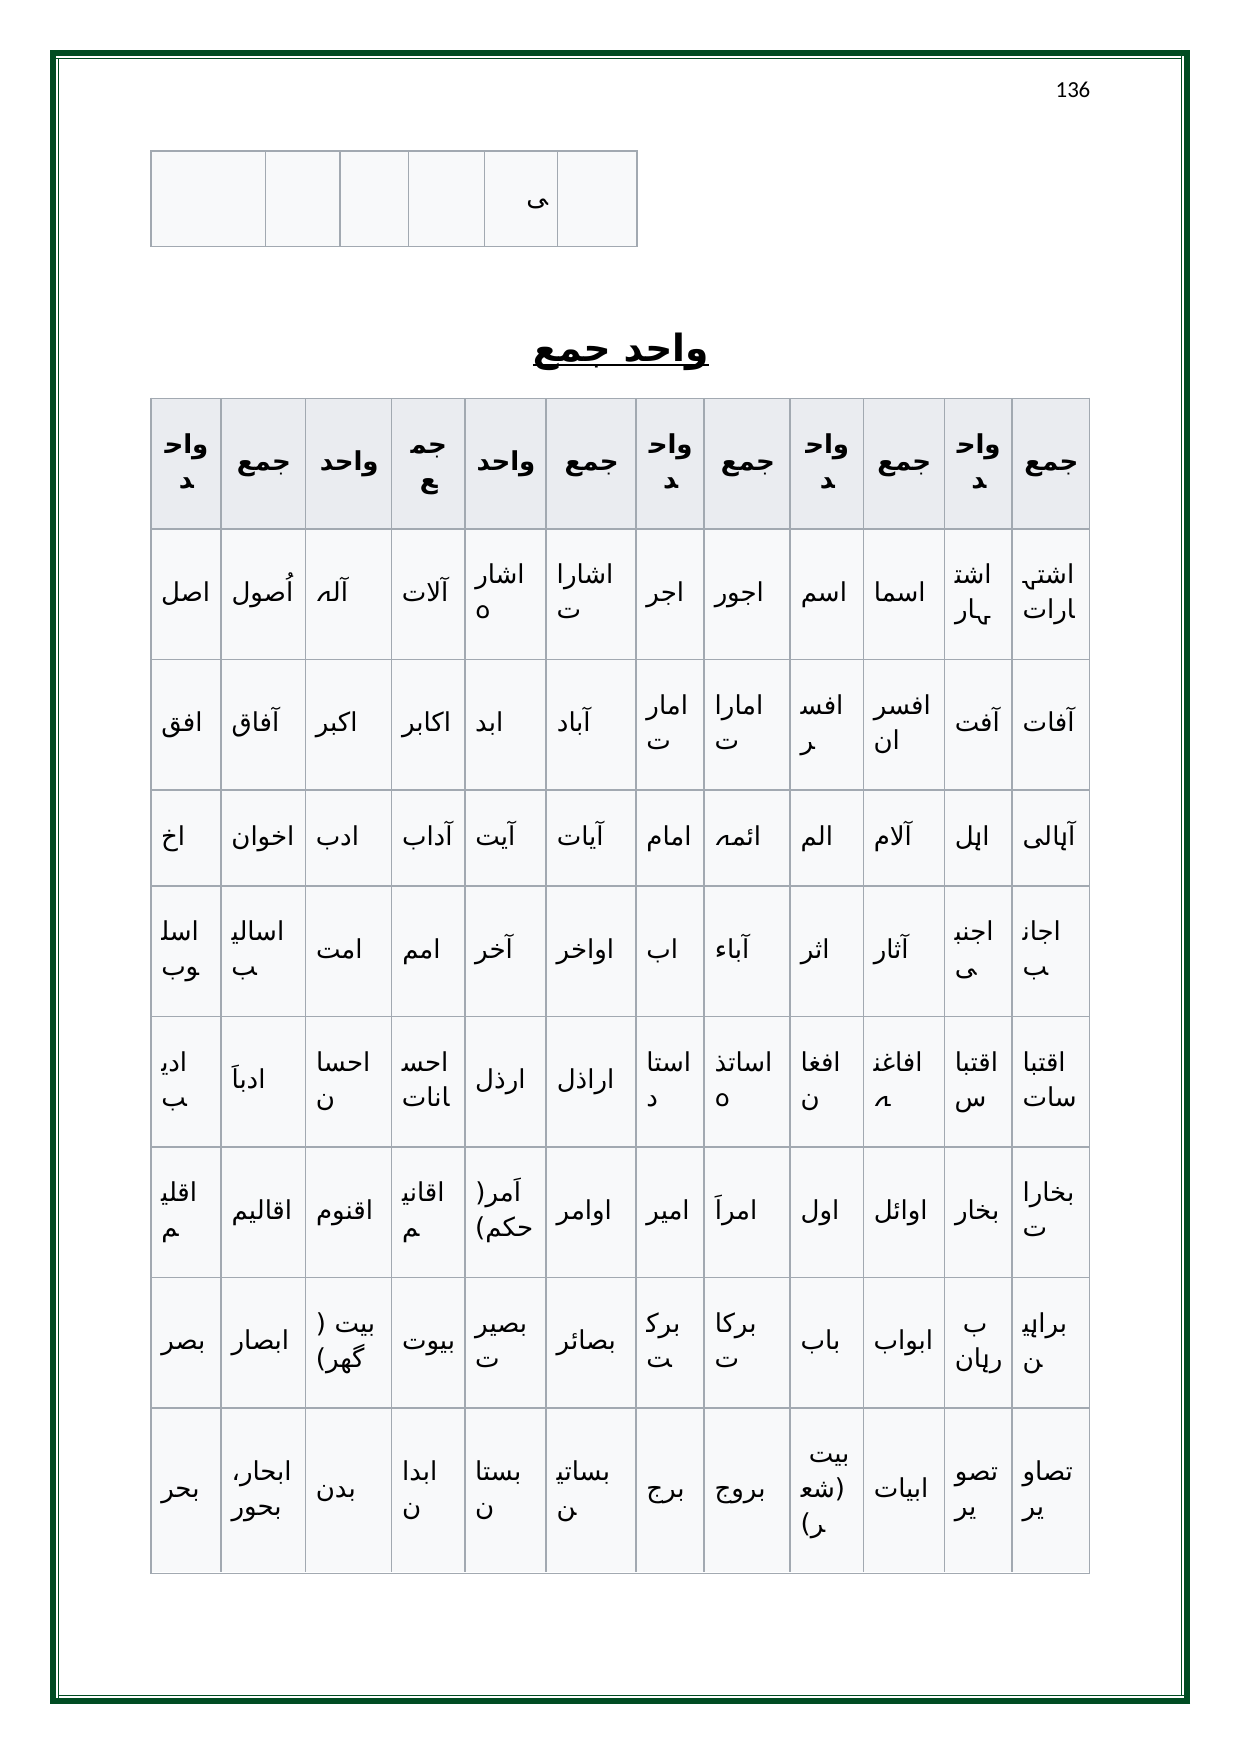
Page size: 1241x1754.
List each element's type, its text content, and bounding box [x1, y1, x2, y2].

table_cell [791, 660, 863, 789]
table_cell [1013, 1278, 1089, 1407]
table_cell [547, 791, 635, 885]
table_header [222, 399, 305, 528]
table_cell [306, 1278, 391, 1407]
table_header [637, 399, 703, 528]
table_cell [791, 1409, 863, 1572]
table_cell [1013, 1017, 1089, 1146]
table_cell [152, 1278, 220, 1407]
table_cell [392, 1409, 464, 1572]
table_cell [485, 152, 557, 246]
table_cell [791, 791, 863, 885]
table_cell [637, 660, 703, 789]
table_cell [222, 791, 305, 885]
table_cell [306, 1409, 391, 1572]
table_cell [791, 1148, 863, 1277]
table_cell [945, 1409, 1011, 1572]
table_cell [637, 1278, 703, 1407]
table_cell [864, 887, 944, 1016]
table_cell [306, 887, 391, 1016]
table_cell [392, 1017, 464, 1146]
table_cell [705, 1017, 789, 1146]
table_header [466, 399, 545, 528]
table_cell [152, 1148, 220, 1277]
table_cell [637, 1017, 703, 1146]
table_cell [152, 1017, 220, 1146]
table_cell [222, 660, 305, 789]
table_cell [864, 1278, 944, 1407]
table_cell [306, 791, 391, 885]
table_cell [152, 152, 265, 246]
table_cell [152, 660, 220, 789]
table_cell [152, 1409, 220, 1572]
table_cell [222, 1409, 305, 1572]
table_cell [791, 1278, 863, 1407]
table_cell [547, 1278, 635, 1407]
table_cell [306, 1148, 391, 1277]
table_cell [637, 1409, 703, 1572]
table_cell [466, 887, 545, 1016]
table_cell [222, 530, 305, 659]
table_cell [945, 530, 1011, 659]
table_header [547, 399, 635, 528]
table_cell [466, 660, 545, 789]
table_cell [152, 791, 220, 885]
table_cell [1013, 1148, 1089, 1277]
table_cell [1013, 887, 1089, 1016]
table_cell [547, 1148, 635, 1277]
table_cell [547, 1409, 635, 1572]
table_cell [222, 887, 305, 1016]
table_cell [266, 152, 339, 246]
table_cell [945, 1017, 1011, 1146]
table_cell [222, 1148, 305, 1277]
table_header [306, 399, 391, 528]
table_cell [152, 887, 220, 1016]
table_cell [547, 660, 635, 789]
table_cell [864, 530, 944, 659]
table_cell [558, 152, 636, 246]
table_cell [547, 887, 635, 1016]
text واحد جمع [150, 327, 1090, 370]
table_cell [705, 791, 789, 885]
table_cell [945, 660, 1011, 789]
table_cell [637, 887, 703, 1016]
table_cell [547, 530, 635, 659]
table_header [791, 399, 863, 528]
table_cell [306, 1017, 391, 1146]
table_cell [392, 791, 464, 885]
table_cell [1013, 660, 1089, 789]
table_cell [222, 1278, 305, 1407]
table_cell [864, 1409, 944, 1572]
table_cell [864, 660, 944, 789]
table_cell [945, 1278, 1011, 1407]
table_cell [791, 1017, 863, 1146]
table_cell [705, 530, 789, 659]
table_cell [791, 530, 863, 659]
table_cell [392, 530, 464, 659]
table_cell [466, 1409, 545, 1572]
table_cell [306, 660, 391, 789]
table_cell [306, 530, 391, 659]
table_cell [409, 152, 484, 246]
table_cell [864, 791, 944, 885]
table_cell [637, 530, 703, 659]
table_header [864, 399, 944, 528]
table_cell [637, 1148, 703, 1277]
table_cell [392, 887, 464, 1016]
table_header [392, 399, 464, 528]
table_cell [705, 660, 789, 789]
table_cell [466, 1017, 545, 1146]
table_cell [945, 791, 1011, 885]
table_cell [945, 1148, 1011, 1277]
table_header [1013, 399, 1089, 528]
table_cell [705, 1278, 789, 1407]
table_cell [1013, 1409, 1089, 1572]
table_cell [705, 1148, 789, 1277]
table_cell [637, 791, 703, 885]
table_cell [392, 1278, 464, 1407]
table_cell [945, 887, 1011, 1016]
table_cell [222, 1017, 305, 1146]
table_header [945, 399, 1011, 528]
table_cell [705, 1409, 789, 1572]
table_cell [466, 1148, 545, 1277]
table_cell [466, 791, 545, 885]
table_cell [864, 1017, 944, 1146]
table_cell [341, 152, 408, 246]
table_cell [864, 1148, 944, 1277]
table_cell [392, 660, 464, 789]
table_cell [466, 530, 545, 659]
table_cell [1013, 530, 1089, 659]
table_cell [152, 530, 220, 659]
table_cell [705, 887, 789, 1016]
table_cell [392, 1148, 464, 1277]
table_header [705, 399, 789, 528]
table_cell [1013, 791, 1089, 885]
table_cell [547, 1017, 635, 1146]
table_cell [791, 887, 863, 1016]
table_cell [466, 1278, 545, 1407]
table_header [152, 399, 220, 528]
